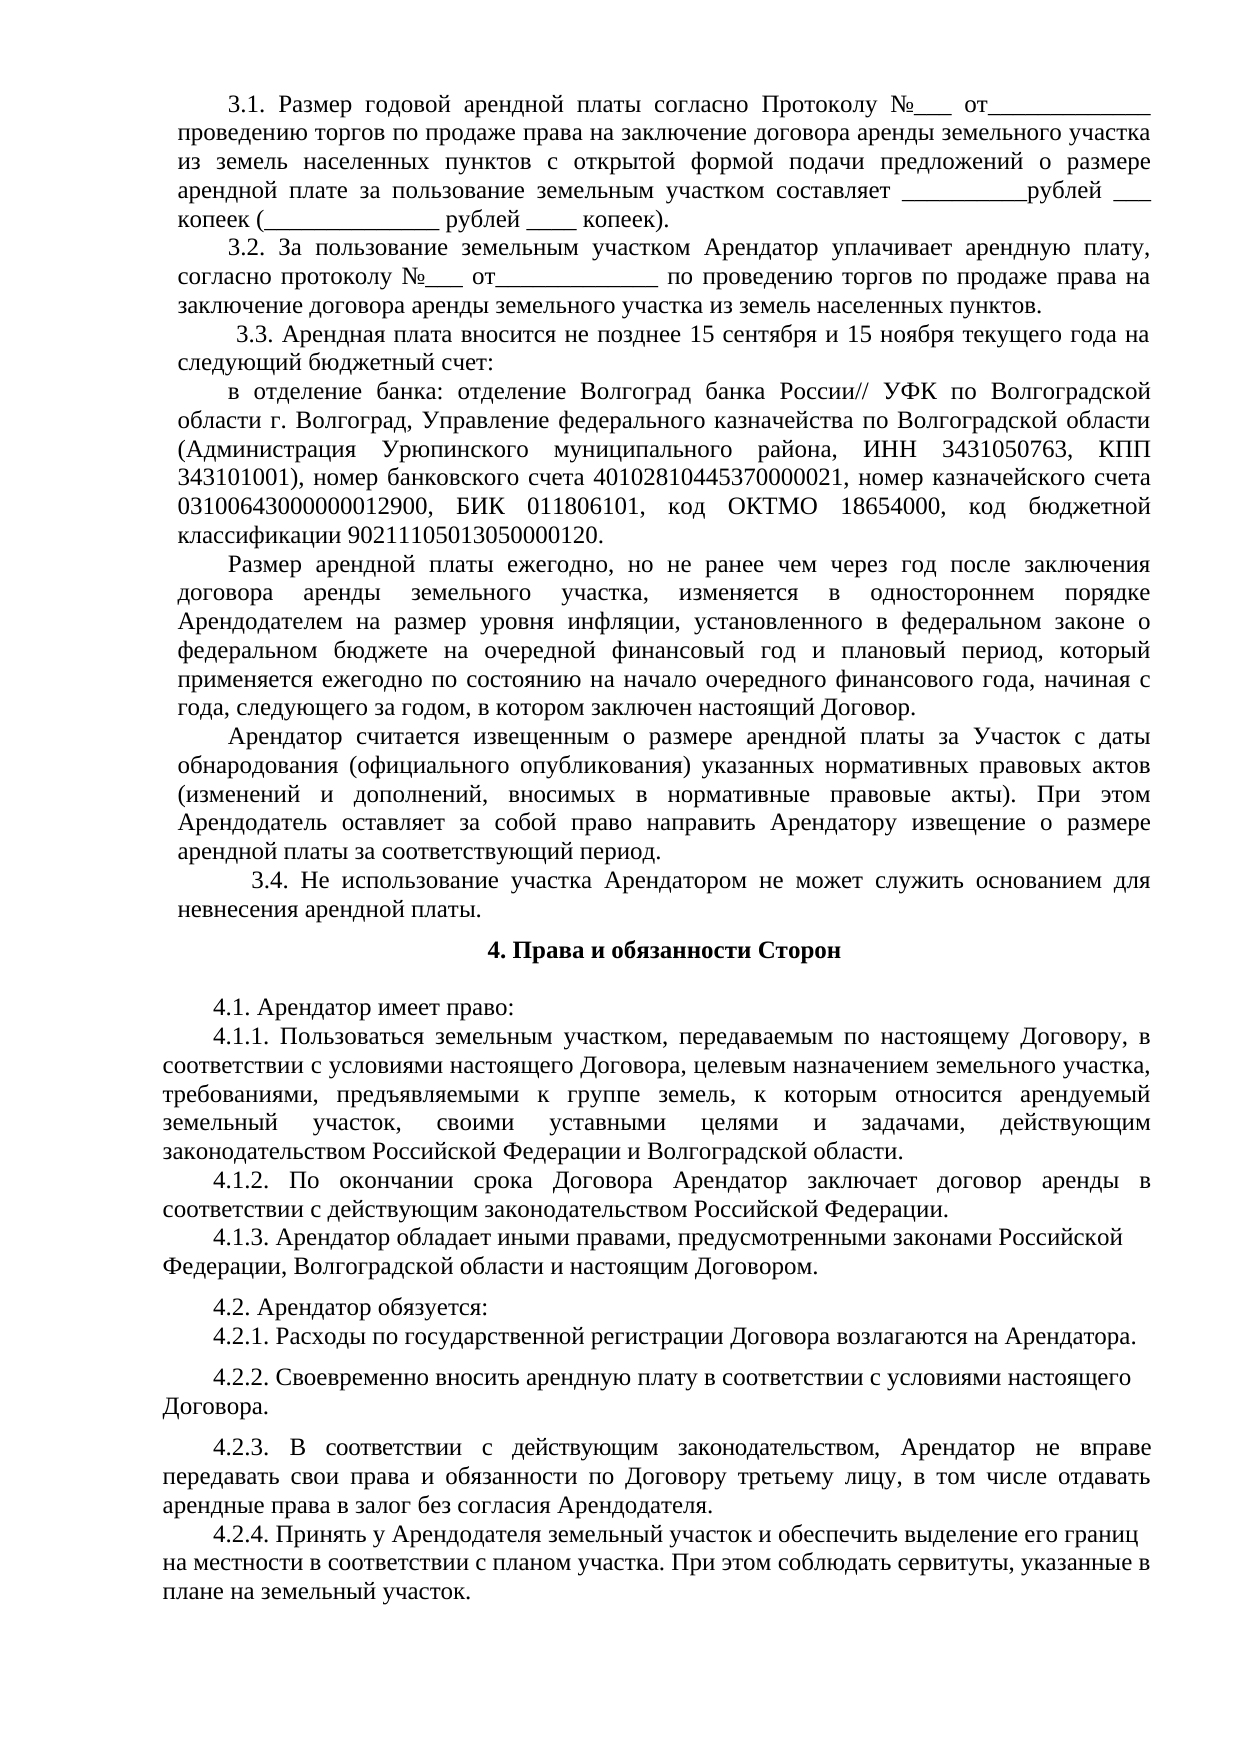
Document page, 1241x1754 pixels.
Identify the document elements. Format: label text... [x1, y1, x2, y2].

text 4. Права и обязанности Сторон [177, 935, 1152, 964]
text Арендатор считается извещенным о размере арендной платы за Участок с даты обнародования (официального опубликования) указанных нормативных правовых актов (изменений и дополнений, вносимых в нормативные правовые акты). При этом Арендодатель оставляет за собой право направить Арендатору извещение о размере арендной платы за соответствующий период. [177, 721, 1152, 865]
text 4.1.3. Арендатор обладает иными правами, предусмотренными законами Российской Федерации, Волгоградской области и настоящим Договором. [162, 1222, 1152, 1280]
subtitle 3.1. Размер годовой арендной платы согласно Протоколу №___ от_____________ проведению торгов по продаже права на заключение договора аренды земельного участка из земель населенных пунктов с открытой формой подачи предложений о размере арендной плате за пользование земельным участком составляет __________рублей ___ копеек (______________ рублей ____ копеек). [177, 89, 1152, 232]
text 4.2.4. Принять у Арендодателя земельный участок и обеспечить выделение его границ на местности в соответствии с планом участка. При этом соблюдать сервитуты, указанные в плане на земельный участок. [162, 1519, 1152, 1605]
text 4.2. Арендатор обязуется: [162, 1292, 1152, 1321]
text в отделение банка: отделение Волгоград банка России// УФК по Волгоградской области г. Волгоград, Управление федерального казначейства по Волгоградской области (Администрация Урюпинского муниципального района, ИНН 3431050763, КПП 343101001), номер банковского счета 40102810445370000021, номер казначейского счета 03100643000000012900, БИК 011806101, код ОКТМО 18654000, код бюджетной классификации 90211105013050000120. [177, 376, 1152, 549]
text 4.1.1. Пользоваться земельным участком, передаваемым по настоящему Договору, в соответствии с условиями настоящего Договора, целевым назначением земельного участка, требованиями, предъявляемыми к группе земель, к которым относится арендуемый земельный участок, своими уставными целями и задачами, действующим законодательством Российской Федерации и Волгоградской области. [162, 1021, 1152, 1165]
text 3.3. Арендная плата вносится не позднее 15 сентября и 15 ноября текущего года на следующий бюджетный счет: [177, 319, 1152, 376]
text Размер арендной платы ежегодно, но не ранее чем через год после заключения договора аренды земельного участка, изменяется в одностороннем порядке Арендодателем на размер уровня инфляции, установленного в федеральном законе о федеральном бюджете на очередной финансовый год и плановый период, который применяется ежегодно по состоянию на начало очередного финансового года, начиная с года, следующего за годом, в котором заключен настоящий Договор. [177, 549, 1152, 721]
text 4.1.2. По окончании срока Договора Арендатор заключает договор аренды в соответствии с действующим законодательством Российской Федерации. [162, 1165, 1152, 1222]
text 3.2. За пользование земельным участком Арендатор уплачивает арендную плату, согласно протоколу №___ от_____________ по проведению торгов по продаже права на заключение договора аренды земельного участка из земель населенных пунктов. [177, 232, 1152, 319]
text 4.2.1. Расходы по государственной регистрации Договора возлагаются на Арендатора. [162, 1321, 1152, 1350]
text 4.2.3. В соответствии с действующим законодательством, Арендатор не вправе передавать свои права и обязанности по Договору третьему лицу, в том числе отдавать арендные права в залог без согласия Арендодателя. [162, 1432, 1152, 1519]
text 4.1. Арендатор имеет право: [162, 992, 1152, 1021]
text 4.2.2. Своевременно вносить арендную плату в соответствии с условиями настоящего Договора. [162, 1362, 1152, 1420]
text 3.4. Не использование участка Арендатором не может служить основанием для невнесения арендной платы. [177, 865, 1152, 922]
